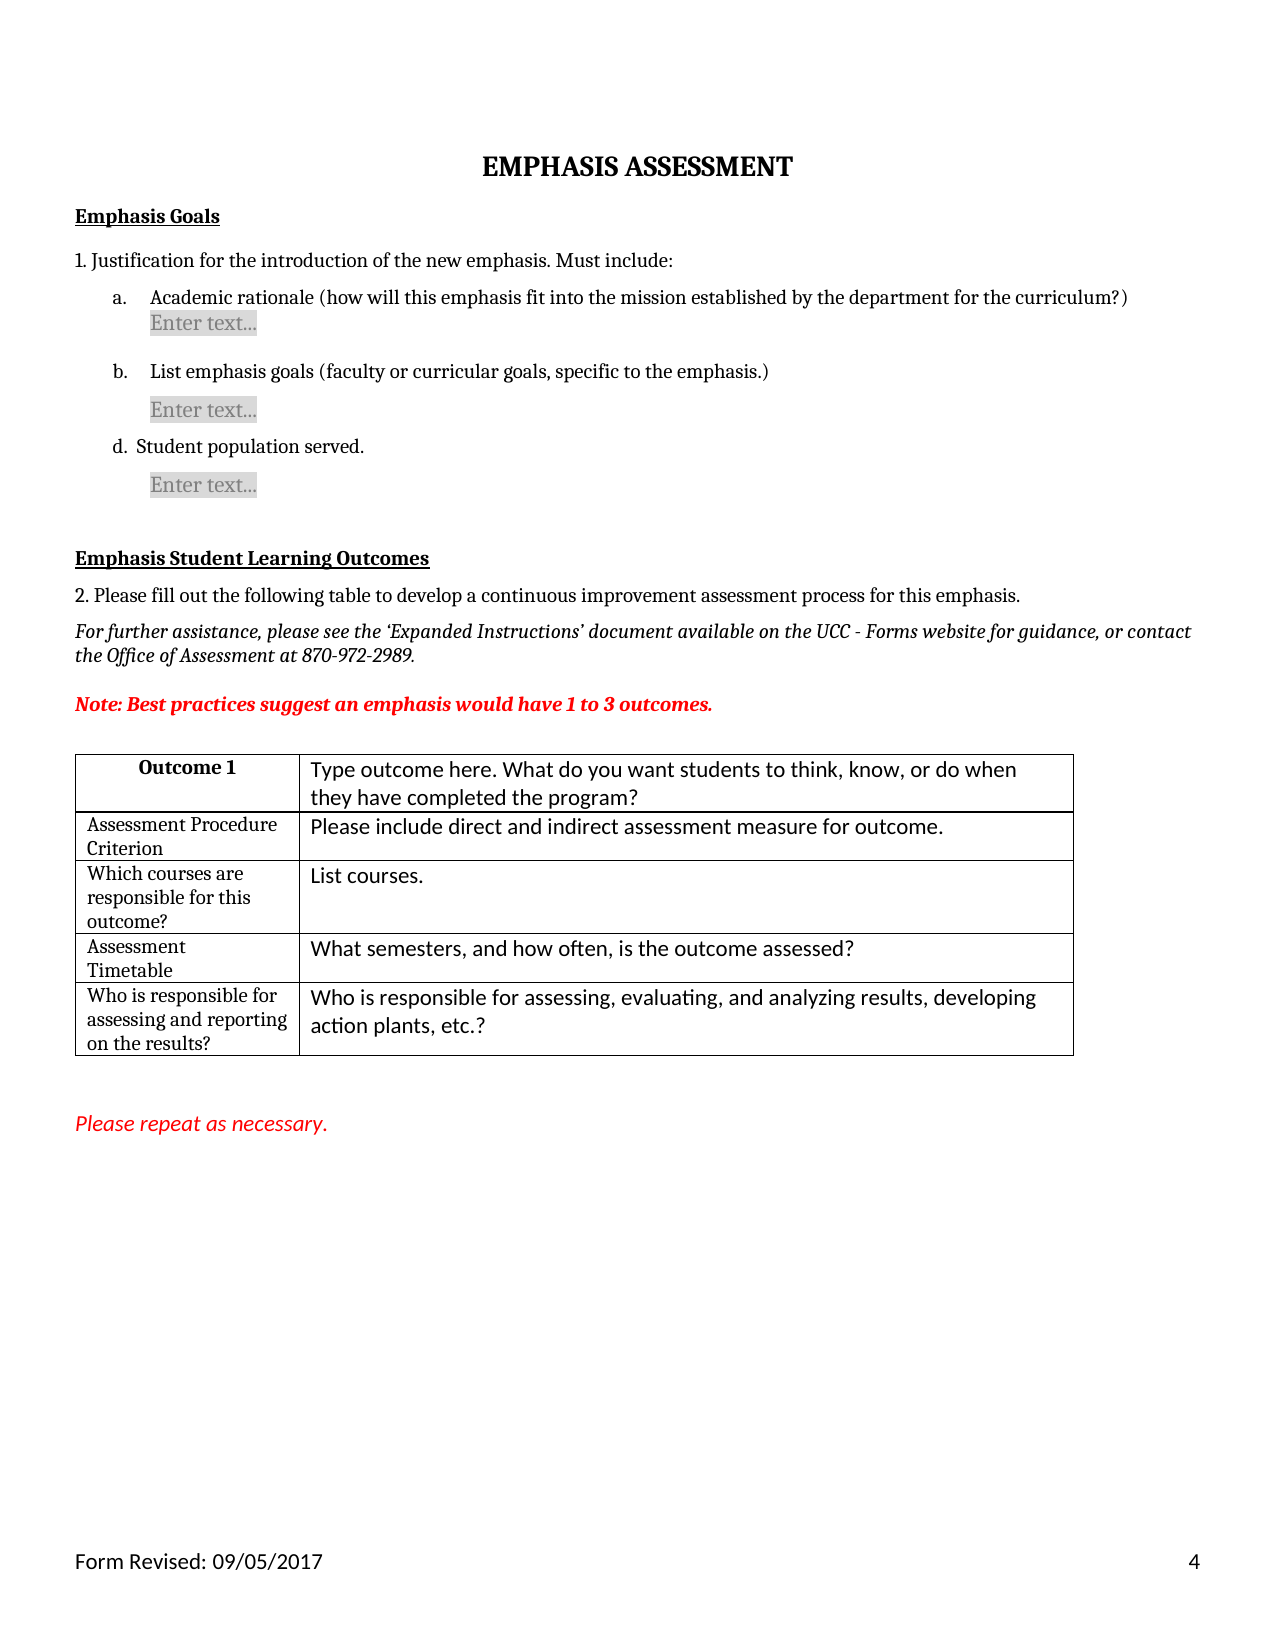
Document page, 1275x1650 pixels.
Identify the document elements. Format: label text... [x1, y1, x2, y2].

text Emphasis Student Learning Outcomes [75, 547, 1200, 571]
text EMPHASIS ASSESSMENT [75, 150, 1200, 183]
text Please repeat as necessary. [75, 1109, 1200, 1137]
list Academic rationale (how will this emphasis fit into the mission established by the department for the curriculum?) [112, 286, 1200, 336]
text 2. Please fill out the following table to develop a continuous improvement assessment process for this emphasis. [75, 583, 1200, 607]
list List emphasis goals (faculty or curricular goals, specific to the emphasis.) [112, 360, 1200, 384]
table_cell Assessment Timetable [76, 934, 299, 982]
text d. Student population served. [112, 435, 1200, 459]
text Note: Best practices suggest an emphasis would have 1 to 3 outcomes. [75, 693, 1200, 717]
table_cell [300, 813, 1073, 860]
text Emphasis Goals [75, 204, 1200, 228]
text 1. Justification for the introduction of the new emphasis. Must include: [75, 249, 1200, 273]
table_cell Which courses are responsible for this outcome? [76, 861, 299, 933]
table_header Outcome 1 [76, 755, 299, 811]
table_cell Who is responsible for assessing and reporting on the results? [76, 983, 299, 1055]
table_cell Assessment Procedure Criterion [76, 813, 299, 860]
text For further assistance, please see the ‘Expanded Instructions’ document available on the UCC - Forms website for guidance, or contact the Office of Assessment at 870-972-2989. [75, 620, 1200, 668]
